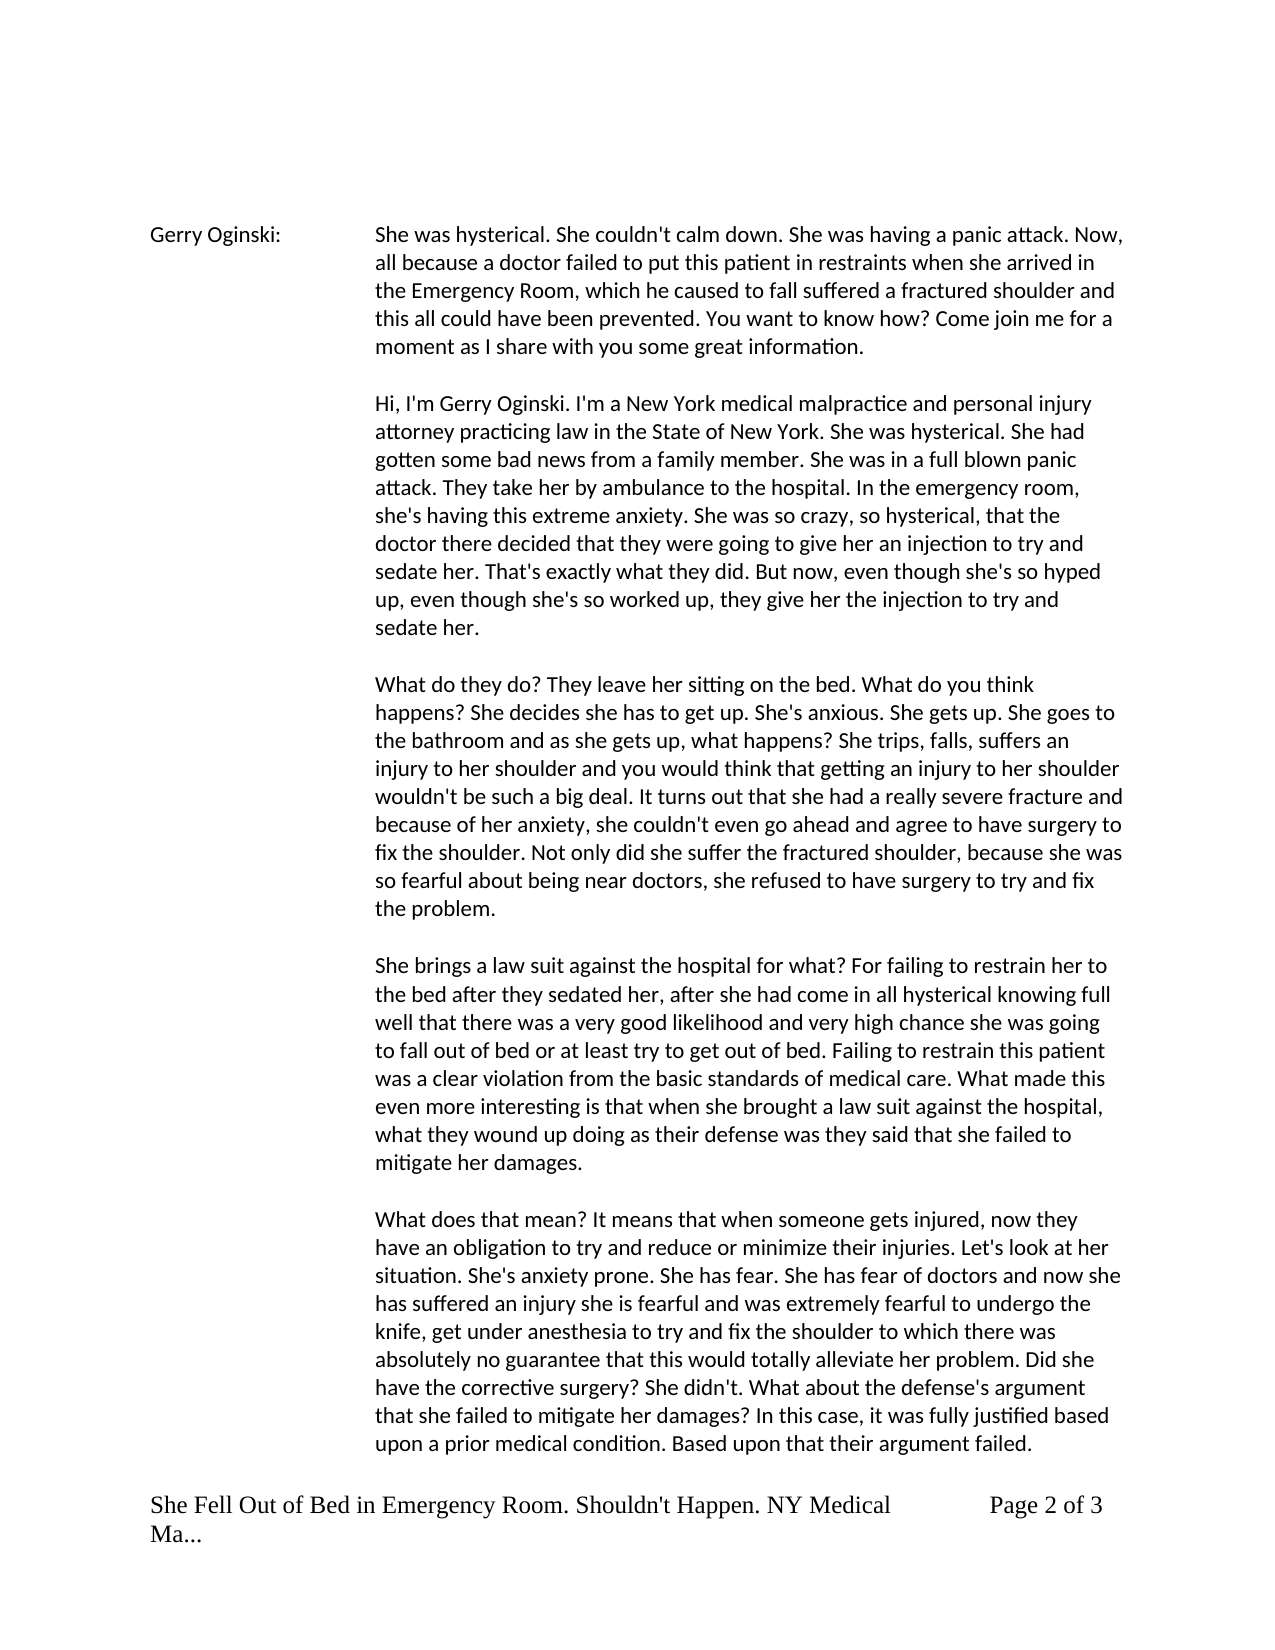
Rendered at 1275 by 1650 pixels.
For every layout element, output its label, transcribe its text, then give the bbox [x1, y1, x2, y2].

text She brings a law suit against the hospital for what? For failing to restrain her to the bed after they sedated her, after she had come in all hysterical knowing full well that there was a very good likelihood and very high chance she was going to fall out of bed or at least try to get out of bed. Failing to restrain this patient was a clear violation from the basic standards of medical care. What made this even more interesting is that when she brought a law suit against the hospital, what they wound up doing as their defense was they said that she failed to mitigate her damages. [150, 952, 1125, 1176]
text Hi, I'm Gerry Oginski. I'm a New York medical malpractice and personal injury attorney practicing law in the State of New York. She was hysterical. She had gotten some bad news from a family member. She was in a full blown panic attack. They take her by ambulance to the hospital. In the emergency room, she's having this extreme anxiety. She was so crazy, so hysterical, that the doctor there decided that they were going to give her an injection to try and sedate her. That's exactly what they did. But now, even though she's so hyped up, even though she's so worked up, they give her the injection to try and sedate her. [150, 389, 1125, 641]
text Gerry Oginski: She was hysterical. She couldn't calm down. She was having a panic attack. Now, all because a doctor failed to put this patient in restraints when she arrived in the Emergency Room, which he caused to fall suffered a fractured shoulder and this all could have been prevented. You want to know how? Come join me for a moment as I share with you some great information. [150, 220, 1125, 360]
text What does that mean? It means that when someone gets injured, now they have an obligation to try and reduce or minimize their injuries. Let's look at her situation. She's anxiety prone. She has fear. She has fear of doctors and now she has suffered an injury she is fearful and was extremely fearful to undergo the knife, get under anesthesia to try and fix the shoulder to which there was absolutely no guarantee that this would totally alleviate her problem. Did she have the corrective surgery? She didn't. What about the defense's argument that she failed to mitigate her damages? In this case, it was fully justified based upon a prior medical condition. Based upon that their argument failed. [150, 1205, 1125, 1457]
text What do they do? They leave her sitting on the bed. What do you think happens? She decides she has to get up. She's anxious. She gets up. She goes to the bathroom and as she gets up, what happens? She trips, falls, suffers an injury to her shoulder and you would think that getting an injury to her shoulder wouldn't be such a big deal. It turns out that she had a really severe fracture and because of her anxiety, she couldn't even go ahead and agree to have surgery to fix the shoulder. Not only did she suffer the fractured shoulder, because she was so fearful about being near doctors, she refused to have surgery to try and fix the problem. [150, 670, 1125, 922]
